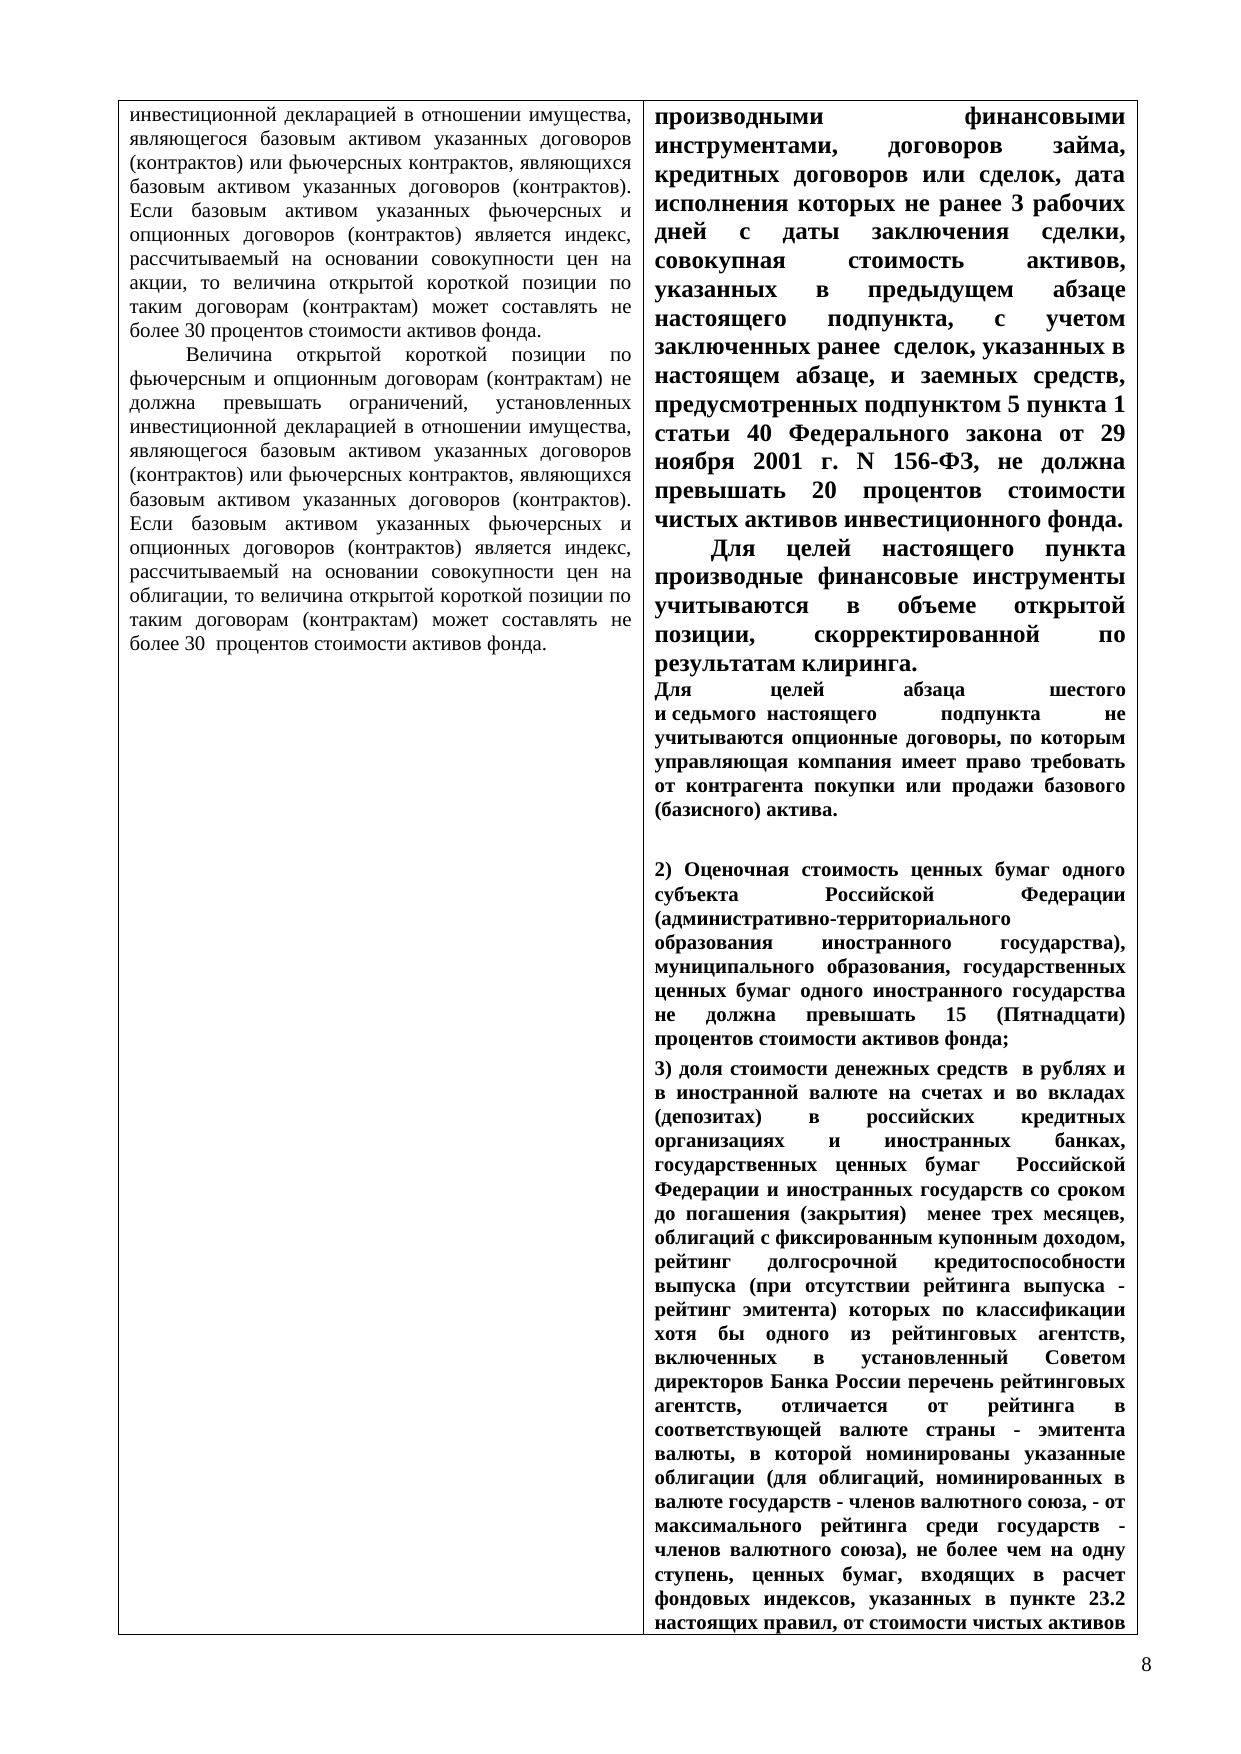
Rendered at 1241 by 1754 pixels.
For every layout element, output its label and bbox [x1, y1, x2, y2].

table_cell [119, 101, 643, 1634]
table_cell [644, 101, 1137, 1634]
